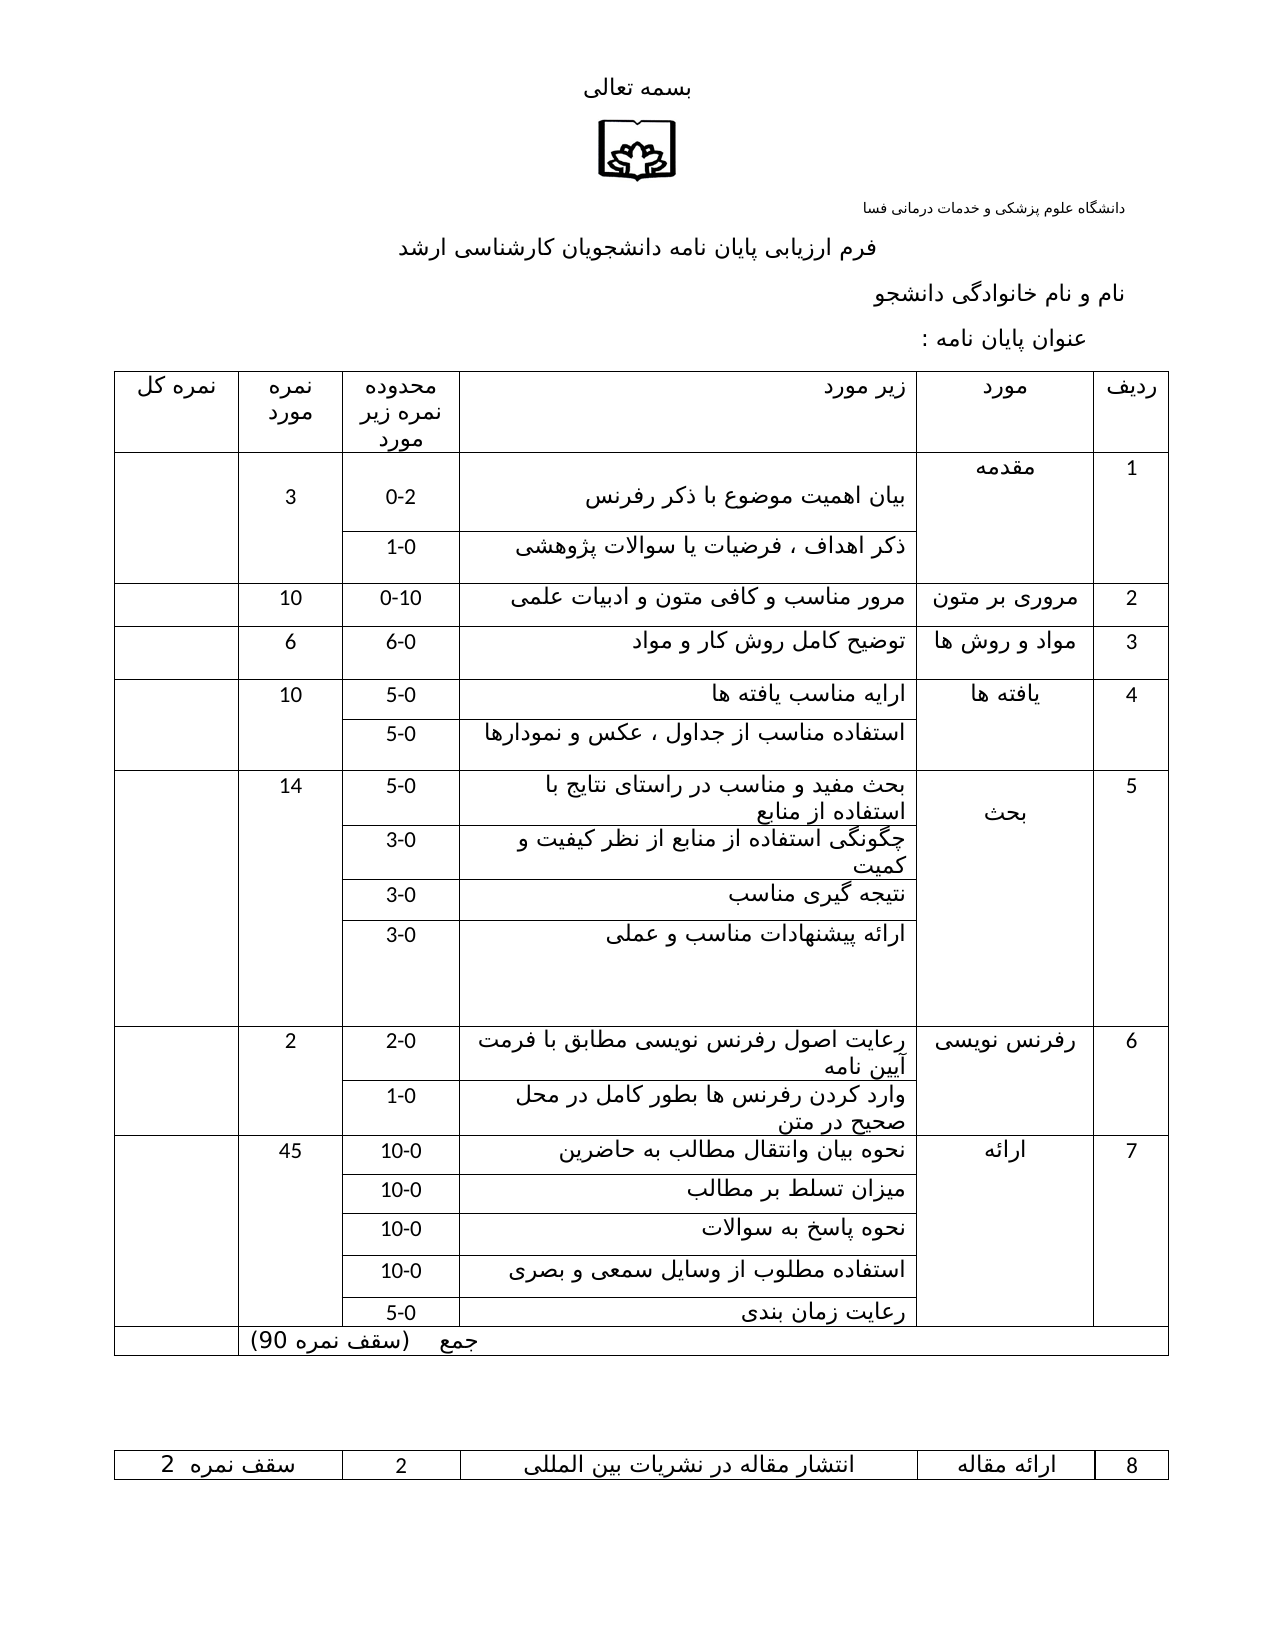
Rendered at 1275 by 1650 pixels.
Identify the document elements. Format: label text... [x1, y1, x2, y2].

text عنوان پایان نامه : [150, 325, 1087, 352]
table_cell 3 [239, 481, 342, 582]
table_cell 45 [239, 1136, 342, 1326]
table_cell 10 [239, 680, 342, 770]
table_cell ارایه مناسب یافته ها [460, 680, 916, 718]
table_cell 5 [1094, 771, 1168, 1026]
table_cell [115, 1027, 238, 1135]
table_cell 10 [239, 584, 342, 626]
table_cell [239, 453, 342, 481]
table_header نمره کل [115, 372, 238, 452]
table_cell 10-0 [343, 1214, 459, 1255]
table_cell استفاده مطلوب از وسایل سمعی و بصری [460, 1256, 916, 1297]
table_cell 4 [1094, 680, 1168, 770]
table_cell توضیح کامل روش کار و مواد [460, 627, 916, 679]
table_header زیر مورد [460, 372, 916, 452]
table_header ارائه مقاله [918, 1451, 1094, 1479]
table_cell بیان اهمیت موضوع با ذکر رفرنس [460, 481, 916, 531]
table_header 8 [1096, 1451, 1168, 1479]
table_cell مروری بر متون [917, 584, 1093, 626]
table_cell 1-0 [343, 532, 459, 582]
table_cell 5-0 [343, 771, 459, 824]
table_cell 10-0 [343, 1136, 459, 1174]
table_cell 2 [239, 1027, 342, 1135]
table_cell استفاده مناسب از جداول ، عکس و نمودارها [460, 720, 916, 770]
table_cell یافته ها [917, 680, 1093, 770]
table_cell [115, 680, 238, 770]
table_cell رعایت اصول رفرنس نویسی مطابق با فرمت آیین نامه [460, 1027, 916, 1080]
table_cell [115, 1136, 238, 1326]
table_cell میزان تسلط بر مطالب [460, 1175, 916, 1213]
table_cell [343, 453, 459, 481]
table_cell 6 [239, 627, 342, 679]
table_cell 0-10 [343, 584, 459, 626]
table_cell 5-0 [343, 720, 459, 770]
table_cell 3 [1094, 627, 1168, 679]
table_cell [460, 453, 916, 481]
table_cell 0-2 [343, 481, 459, 531]
table_header نمره مورد [239, 372, 342, 452]
table_cell 5-0 [343, 680, 459, 718]
table_cell 3-0 [343, 921, 459, 1026]
table_cell [115, 584, 238, 626]
table_cell 7 [1094, 1136, 1168, 1326]
table_cell 6-0 [343, 627, 459, 679]
table_cell رعایت زمان بندی [460, 1298, 916, 1326]
table_cell [115, 1327, 238, 1355]
table_cell 10-0 [343, 1175, 459, 1213]
table_cell 5-0 [343, 1298, 459, 1326]
table_cell چگونگی استفاده از منابع از نظر کیفیت و کمیت [460, 826, 916, 879]
table_cell مواد و روش ها [917, 627, 1093, 679]
table_cell 1 [1094, 453, 1168, 582]
table_cell [115, 627, 238, 679]
table_cell بحث مفید و مناسب در راستای نتایج با استفاده از منابع [460, 771, 916, 824]
table_cell مقدمه [917, 453, 1093, 582]
table_cell وارد کردن رفرنس ها بطور کامل در محل صحیح در متن [460, 1081, 916, 1135]
table_header 2 [343, 1451, 460, 1479]
table_cell 3-0 [343, 826, 459, 879]
table_cell مرور مناسب و کافی متون و ادبیات علمی [460, 584, 916, 626]
table_cell بحث [917, 771, 1093, 1026]
table_cell 10-0 [343, 1256, 459, 1297]
table_cell 3-0 [343, 880, 459, 919]
table_cell نحوه پاسخ به سوالات [460, 1214, 916, 1255]
table_cell 6 [1094, 1027, 1168, 1135]
table_header مورد [917, 372, 1093, 452]
table_cell ارائه پیشنهادات مناسب و عملی [460, 921, 916, 1026]
table_header سقف نمره 2 [115, 1451, 342, 1479]
table_cell رفرنس نویسی [917, 1027, 1093, 1135]
table_cell نحوه بیان وانتقال مطالب به حاضرین [460, 1136, 916, 1174]
table_cell 2-0 [343, 1027, 459, 1080]
table_cell ارائه [917, 1136, 1093, 1326]
text فرم ارزیابی پایان نامه دانشجویان کارشناسی ارشد [150, 234, 1125, 261]
table_header محدوده نمره زیر مورد [343, 372, 459, 452]
table_cell 2 [1094, 584, 1168, 626]
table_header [461, 1451, 917, 1479]
table_cell ذکر اهداف ، فرضیات یا سوالات پژوهشی [460, 532, 916, 582]
table_cell [115, 481, 238, 582]
table_header ردیف [1094, 372, 1168, 452]
table_cell 1-0 [343, 1081, 459, 1135]
table_cell [115, 771, 238, 1026]
table_cell 14 [239, 771, 342, 1026]
table_cell [115, 453, 238, 481]
text نام و نام خانوادگی دانشجو [150, 280, 1125, 307]
table_cell نتیجه گیری مناسب [460, 880, 916, 919]
table_cell جمع (سقف نمره 90) [239, 1327, 1168, 1355]
